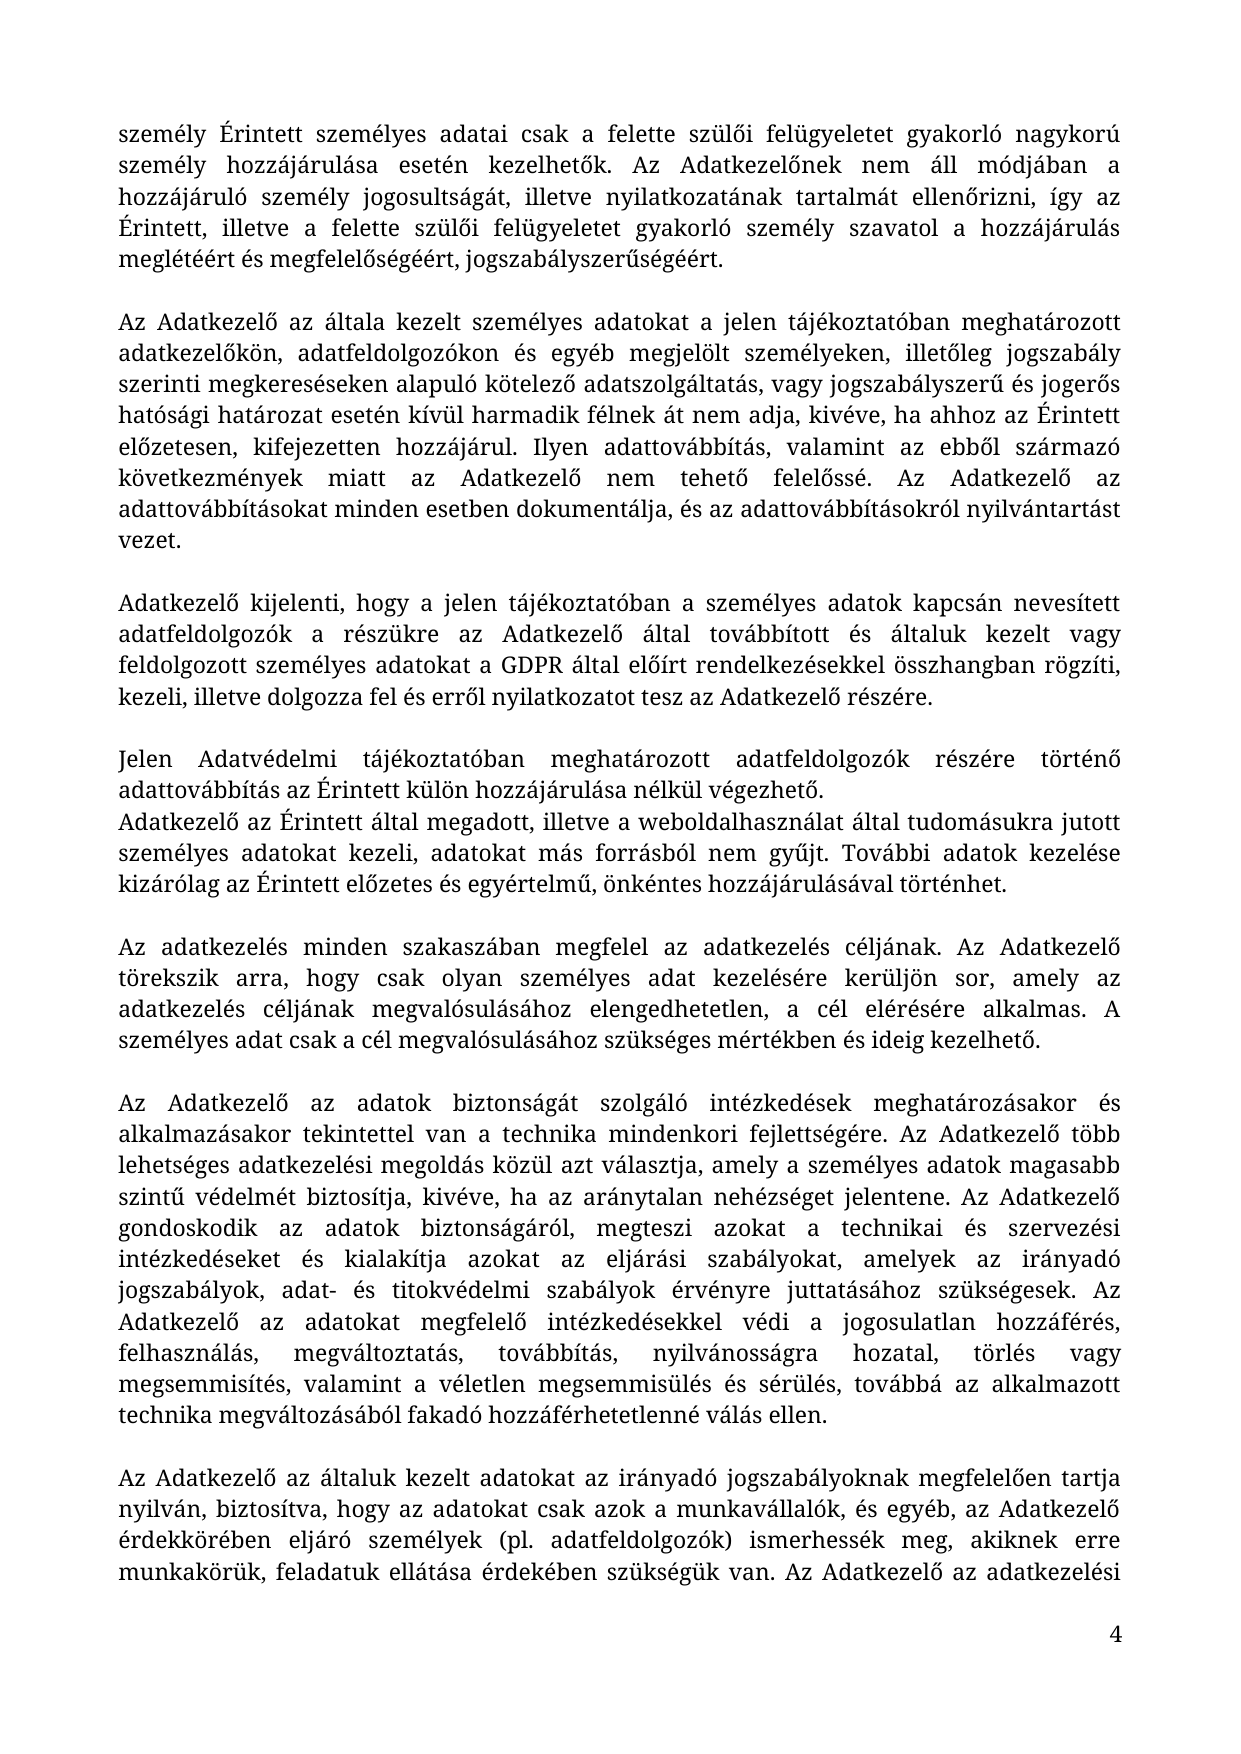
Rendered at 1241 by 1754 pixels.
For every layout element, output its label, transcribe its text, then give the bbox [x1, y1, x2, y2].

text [118, 1462, 1122, 1587]
text Az Adatkezelő az általa kezelt személyes adatokat a jelen tájékoztatóban meghatározott adatkezelőkön, adatfeldolgozókon és egyéb megjelölt személyeken, illetőleg jogszabály szerinti megkereséseken alapuló kötelező adatszolgáltatás, vagy jogszabályszerű és jogerős hatósági határozat esetén kívül harmadik félnek át nem adja, kivéve, ha ahhoz az Érintett előzetesen, kifejezetten hozzájárul. Ilyen adattovábbítás, valamint az ebből származó következmények miatt az Adatkezelő nem tehető felelőssé. Az Adatkezelő az adattovábbításokat minden esetben dokumentálja, és az adattovábbításokról nyilvántartást vezet. [118, 306, 1122, 556]
text Az Adatkezelő az adatok biztonságát szolgáló intézkedések meghatározásakor és alkalmazásakor tekintettel van a technika mindenkori fejlettségére. Az Adatkezelő több lehetséges adatkezelési megoldás közül azt választja, amely a személyes adatok magasabb szintű védelmét biztosítja, kivéve, ha az aránytalan nehézséget jelentene. Az Adatkezelő gondoskodik az adatok biztonságáról, megteszi azokat a technikai és szervezési intézkedéseket és kialakítja azokat az eljárási szabályokat, amelyek az irányadó jogszabályok, adat- és titokvédelmi szabályok érvényre juttatásához szükségesek. Az Adatkezelő az adatokat megfelelő intézkedésekkel védi a jogosulatlan hozzáférés, felhasználás, megváltoztatás, továbbítás, nyilvánosságra hozatal, törlés vagy megsemmisítés, valamint a véletlen megsemmisülés és sérülés, továbbá az alkalmazott technika megváltozásából fakadó hozzáférhetetlenné válás ellen. [118, 1087, 1122, 1431]
text Jelen Adatvédelmi tájékoztatóban meghatározott adatfeldolgozók részére történő adattovábbítás az Érintett külön hozzájárulása nélkül végezhető. [118, 743, 1122, 806]
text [118, 118, 1122, 274]
text Adatkezelő kijelenti, hogy a jelen tájékoztatóban a személyes adatok kapcsán nevesített adatfeldolgozók a részükre az Adatkezelő által továbbított és általuk kezelt vagy feldolgozott személyes adatokat a GDPR által előírt rendelkezésekkel összhangban rögzíti, kezeli, illetve dolgozza fel és erről nyilatkozatot tesz az Adatkezelő részére. [118, 587, 1122, 712]
text Adatkezelő az Érintett által megadott, illetve a weboldalhasználat által tudomásukra jutott személyes adatokat kezeli, adatokat más forrásból nem gyűjt. További adatok kezelése kizárólag az Érintett előzetes és egyértelmű, önkéntes hozzájárulásával történhet. [118, 806, 1122, 899]
text Az adatkezelés minden szakaszában megfelel az adatkezelés céljának. Az Adatkezelő törekszik arra, hogy csak olyan személyes adat kezelésére kerüljön sor, amely az adatkezelés céljának megvalósulásához elengedhetetlen, a cél elérésére alkalmas. A személyes adat csak a cél megvalósulásához szükséges mértékben és ideig kezelhető. [118, 931, 1122, 1056]
